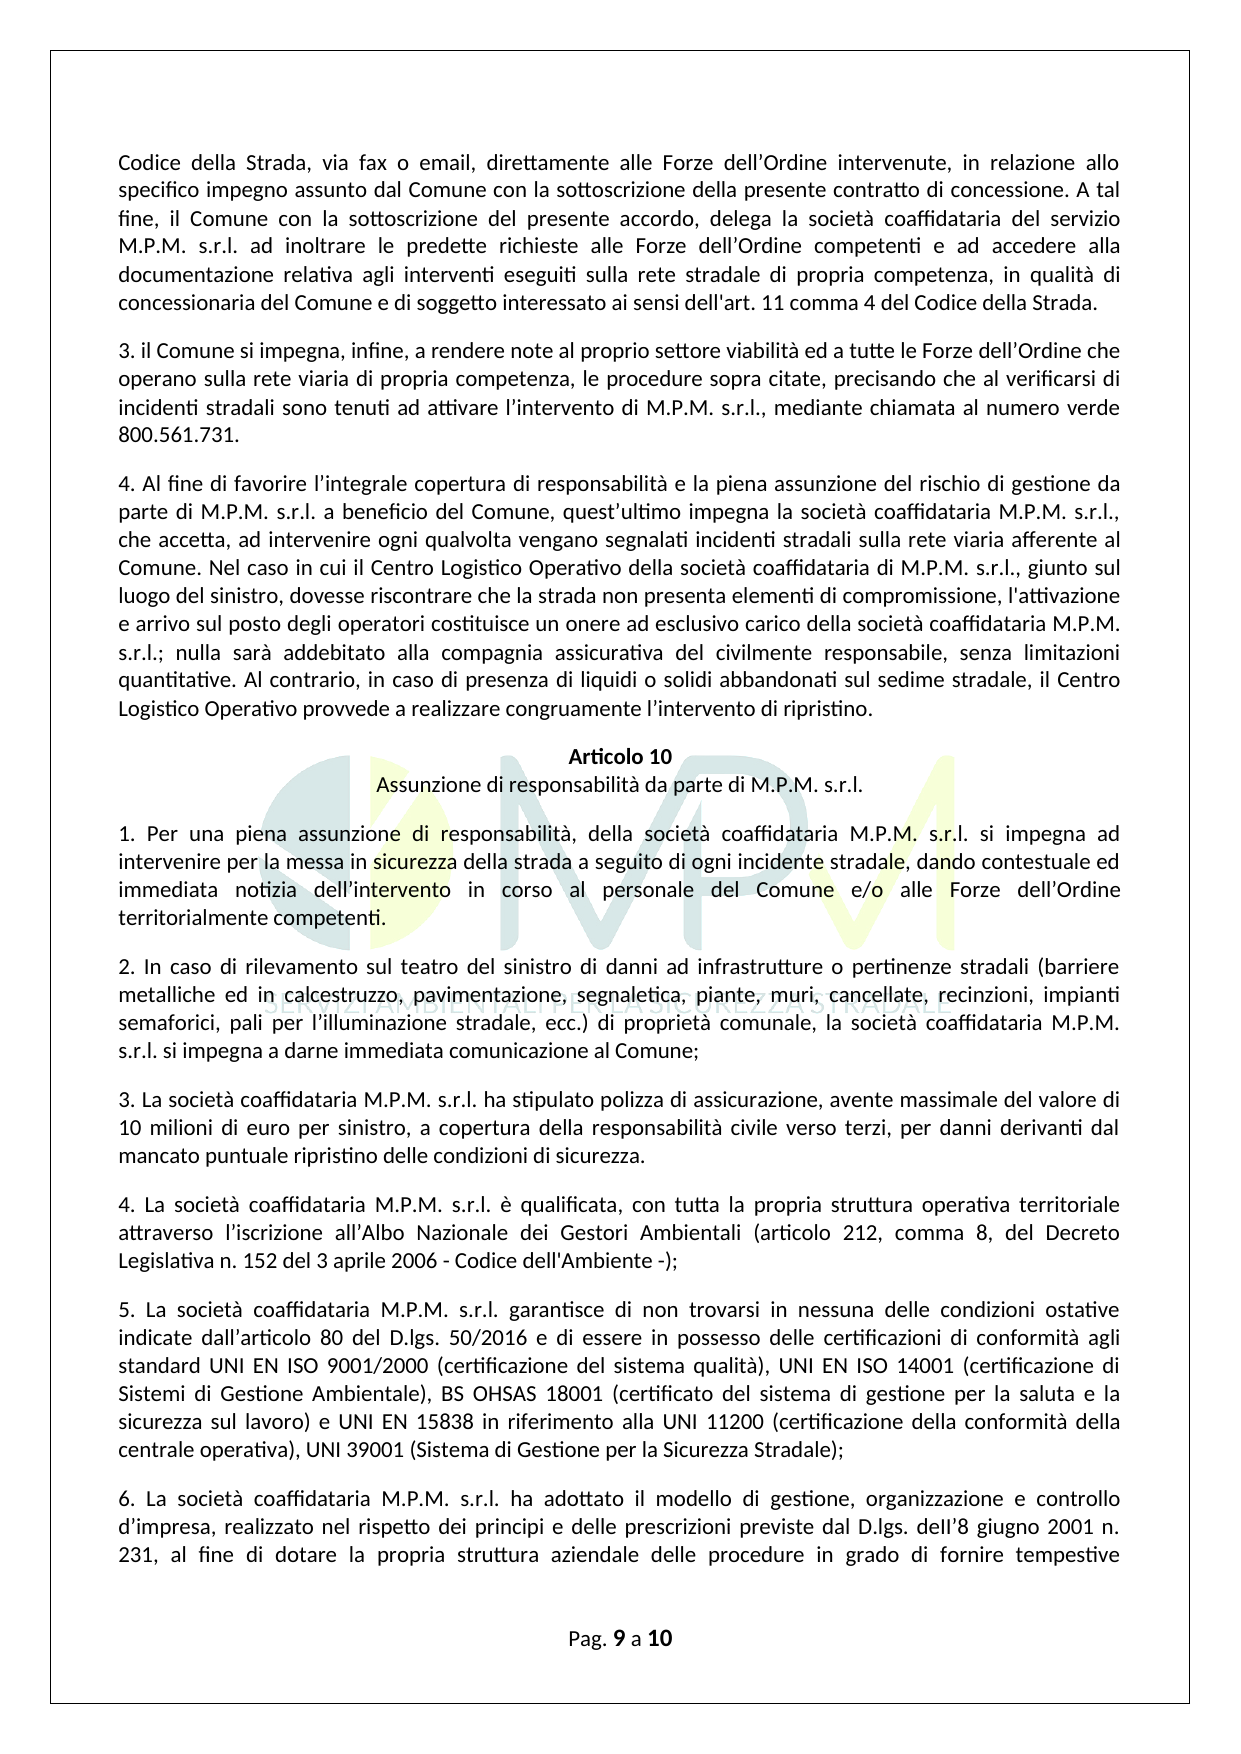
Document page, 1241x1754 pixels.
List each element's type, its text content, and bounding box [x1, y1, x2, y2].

text 3. La società coaffidataria M.P.M. s.r.l. ha stipulato polizza di assicurazione, avente massimale del valore di 10 milioni di euro per sinistro, a copertura della responsabilità civile verso terzi, per danni derivanti dal mancato puntuale ripristino delle condizioni di sicurezza. [118, 1085, 1122, 1169]
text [118, 1484, 1122, 1568]
text 4. Al fine di favorire l’integrale copertura di responsabilità e la piena assunzione del rischio di gestione da parte di M.P.M. s.r.l. a beneficio del Comune, quest’ultimo impegna la società coaffidataria M.P.M. s.r.l., che accetta, ad intervenire ogni qualvolta vengano segnalati incidenti stradali sulla rete viaria afferente al Comune. Nel caso in cui il Centro Logistico Operativo della società coaffidataria di M.P.M. s.r.l., giunto sul luogo del sinistro, dovesse riscontrare che la strada non presenta elementi di compromissione, l'attivazione e arrivo sul posto degli operatori costituisce un onere ad esclusivo carico della società coaffidataria M.P.M. s.r.l.; nulla sarà addebitato alla compagnia assicurativa del civilmente responsabile, senza limitazioni quantitative. Al contrario, in caso di presenza di liquidi o solidi abbandonati sul sedime stradale, il Centro Logistico Operativo provvede a realizzare congruamente l’intervento di ripristino. [118, 469, 1122, 722]
text Articolo 10 Assunzione di responsabilità da parte di M.P.M. s.r.l. [118, 742, 1122, 798]
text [118, 148, 1122, 316]
text 2. In caso di rilevamento sul teatro del sinistro di danni ad infrastrutture o pertinenze stradali (barriere metalliche ed in calcestruzzo, pavimentazione, segnaletica, piante, muri, cancellate, recinzioni, impianti semaforici, pali per l’illuminazione stradale, ecc.) di proprietà comunale, la società coaffidataria M.P.M. s.r.l. si impegna a darne immediata comunicazione al Comune; [118, 952, 1122, 1064]
text 1. Per una piena assunzione di responsabilità, della società coaffidataria M.P.M. s.r.l. si impegna ad intervenire per la messa in sicurezza della strada a seguito di ogni incidente stradale, dando contestuale ed immediata notizia dell’intervento in corso al personale del Comune e/o alle Forze dell’Ordine territorialmente competenti. [118, 819, 1122, 931]
text 3. il Comune si impegna, infine, a rendere note al proprio settore viabilità ed a tutte le Forze dell’Ordine che operano sulla rete viaria di propria competenza, le procedure sopra citate, precisando che al verificarsi di incidenti stradali sono tenuti ad attivare l’intervento di M.P.M. s.r.l., mediante chiamata al numero verde 800.561.731. [118, 337, 1122, 449]
text 5. La società coaffidataria M.P.M. s.r.l. garantisce di non trovarsi in nessuna delle condizioni ostative indicate dall’articolo 80 del D.lgs. 50/2016 e di essere in possesso delle certificazioni di conformità agli standard UNI EN ISO 9001/2000 (certificazione del sistema qualità), UNI EN ISO 14001 (certificazione di Sistemi di Gestione Ambientale), BS OHSAS 18001 (certificato del sistema di gestione per la saluta e la sicurezza sul lavoro) e UNI EN 15838 in riferimento alla UNI 11200 (certificazione della conformità della centrale operativa), UNI 39001 (Sistema di Gestione per la Sicurezza Stradale); [118, 1295, 1122, 1463]
text 4. La società coaffidataria M.P.M. s.r.l. è qualificata, con tutta la propria struttura operativa territoriale attraverso l’iscrizione all’Albo Nazionale dei Gestori Ambientali (articolo 212, comma 8, del Decreto Legislativa n. 152 del 3 aprile 2006 - Codice dell'Ambiente -); [118, 1190, 1122, 1274]
